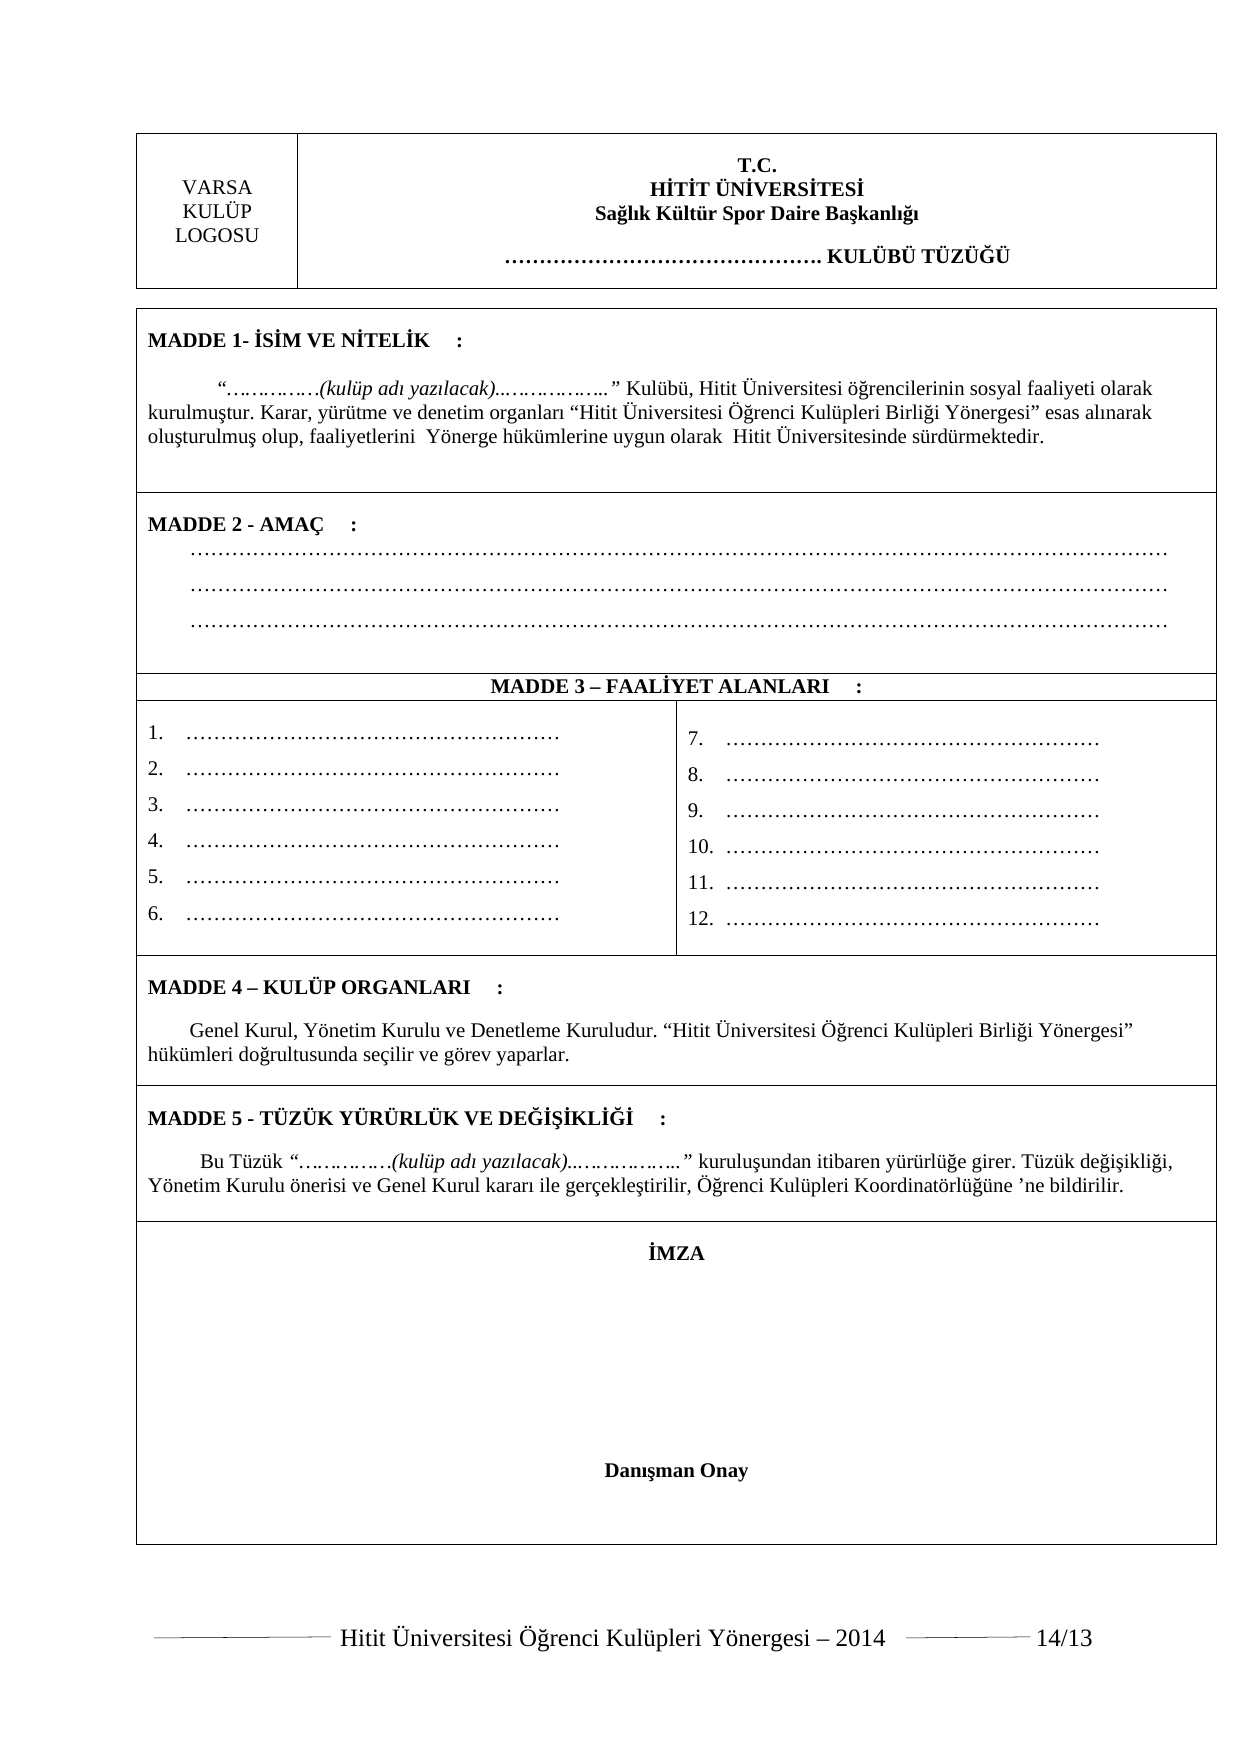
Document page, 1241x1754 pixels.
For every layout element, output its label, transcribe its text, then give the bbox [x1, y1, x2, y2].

table_cell ……………………………………………… ……………………………………………… ……………………………………………… ……………………………………………… ……………………………………………… ……………………………………………… ….......................... [677, 701, 1216, 955]
table_cell MADDE 3 – FAALİYET ALANLARI : [137, 674, 1216, 700]
table_cell MADDE 2 - AMAÇ : …………………………………………………………………………………………………………………………… …………………………………………………………………………………………………………………………… …………………………………………………………………………………………………………………………… [137, 493, 1216, 673]
table_cell MADDE 5 - TÜZÜK YÜRÜRLÜK VE DEĞİŞİKLİĞİ : Bu Tüzük “……………(kulüp adı yazılacak)..……………..” kuruluşundan itibaren yürürlüğe girer. Tüzük değişikliği, Yönetim Kurulu önerisi ve Genel Kurul kararı ile gerçekleştirilir, Öğrenci Kulüpleri Koordinatörlüğüne ’ne bildirilir. [137, 1086, 1216, 1221]
table_cell ……………………………………………… ……………………………………………… ……………………………………………… ……………………………………………… ……………………………………………… ……………………………………………… [137, 701, 676, 955]
table_header VARSA KULÜP LOGOSU [137, 134, 297, 288]
table_header T.C. HİTİT ÜNİVERSİTESİ Sağlık Kültür Spor Daire Başkanlığı ………………………………………. KULÜBÜ TÜZÜĞÜ [298, 134, 1216, 288]
table_cell MADDE 4 – KULÜP ORGANLARI : Genel Kurul, Yönetim Kurulu ve Denetleme Kuruludur. “Hitit Üniversitesi Öğrenci Kulüpleri Birliği Yönergesi” hükümleri doğrultusunda seçilir ve görev yaparlar. [137, 956, 1216, 1085]
table_header MADDE 1- İSİM VE NİTELİK : “……………(kulüp adı yazılacak)..……………..” Kulübü, Hitit Üniversitesi öğrencilerinin sosyal faaliyeti olarak kurulmuştur. Karar, yürütme ve denetim organları “Hitit Üniversitesi Öğrenci Kulüpleri Birliği Yönergesi” esas alınarak oluşturulmuş olup, faaliyetlerini Yönerge hükümlerine uygun olarak Hitit Üniversitesinde sürdürmektedir. [137, 309, 1216, 492]
table_cell İMZA Danışman Onay [137, 1222, 1216, 1544]
